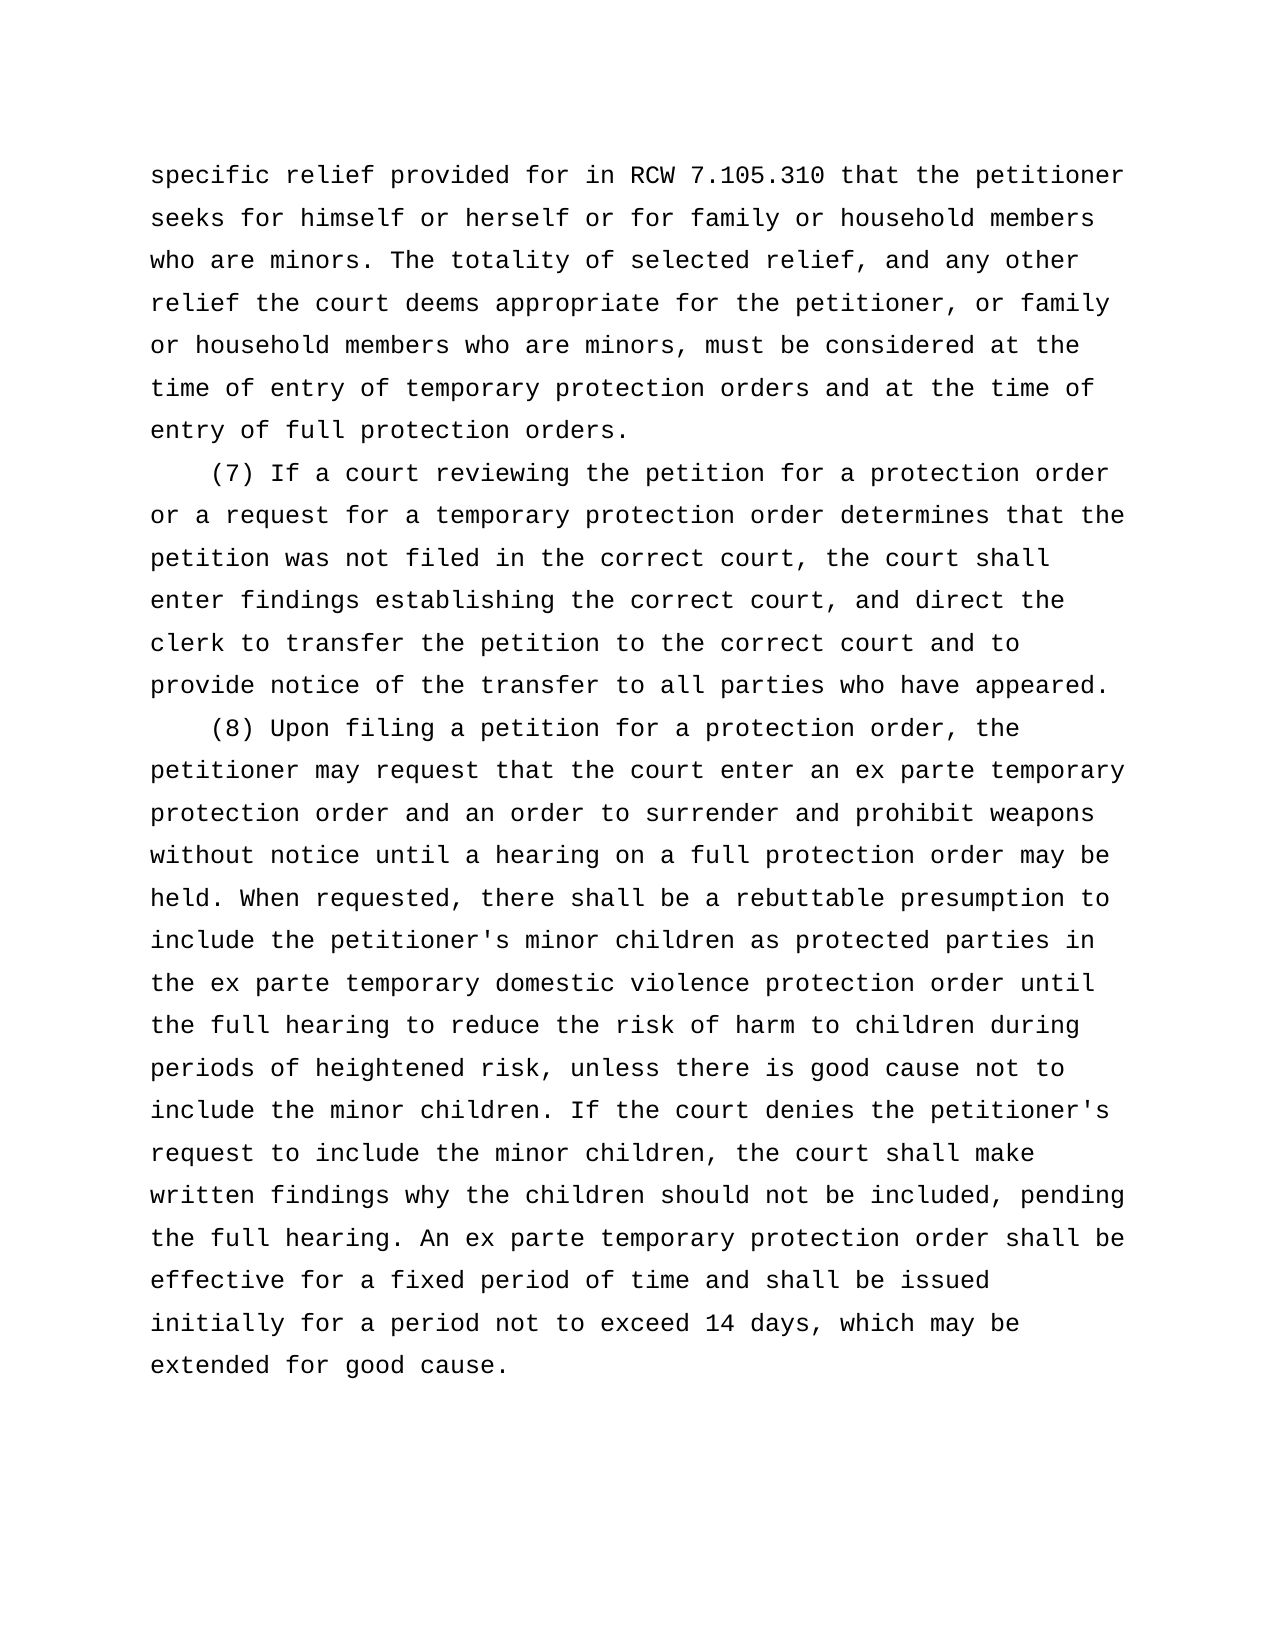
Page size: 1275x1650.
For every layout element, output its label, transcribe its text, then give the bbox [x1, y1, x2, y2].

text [150, 150, 1125, 447]
text (7) If a court reviewing the petition for a protection order or a request for a temporary protection order determines that the petition was not filed in the correct court, the court shall enter findings establishing the correct court, and direct the clerk to transfer the petition to the correct court and to provide notice of the transfer to all parties who have appeared. [150, 447, 1125, 702]
text (8) Upon filing a petition for a protection order, the petitioner may request that the court enter an ex parte temporary protection order and an order to surrender and prohibit weapons without notice until a hearing on a full protection order may be held. When requested, there shall be a rebuttable presumption to include the petitioner's minor children as protected parties in the ex parte temporary domestic violence protection order until the full hearing to reduce the risk of harm to children during periods of heightened risk, unless there is good cause not to include the minor children. If the court denies the petitioner's request to include the minor children, the court shall make written findings why the children should not be included, pending the full hearing. An ex parte temporary protection order shall be effective for a fixed period of time and shall be issued initially for a period not to exceed 14 days, which may be extended for good cause. [150, 702, 1125, 1382]
